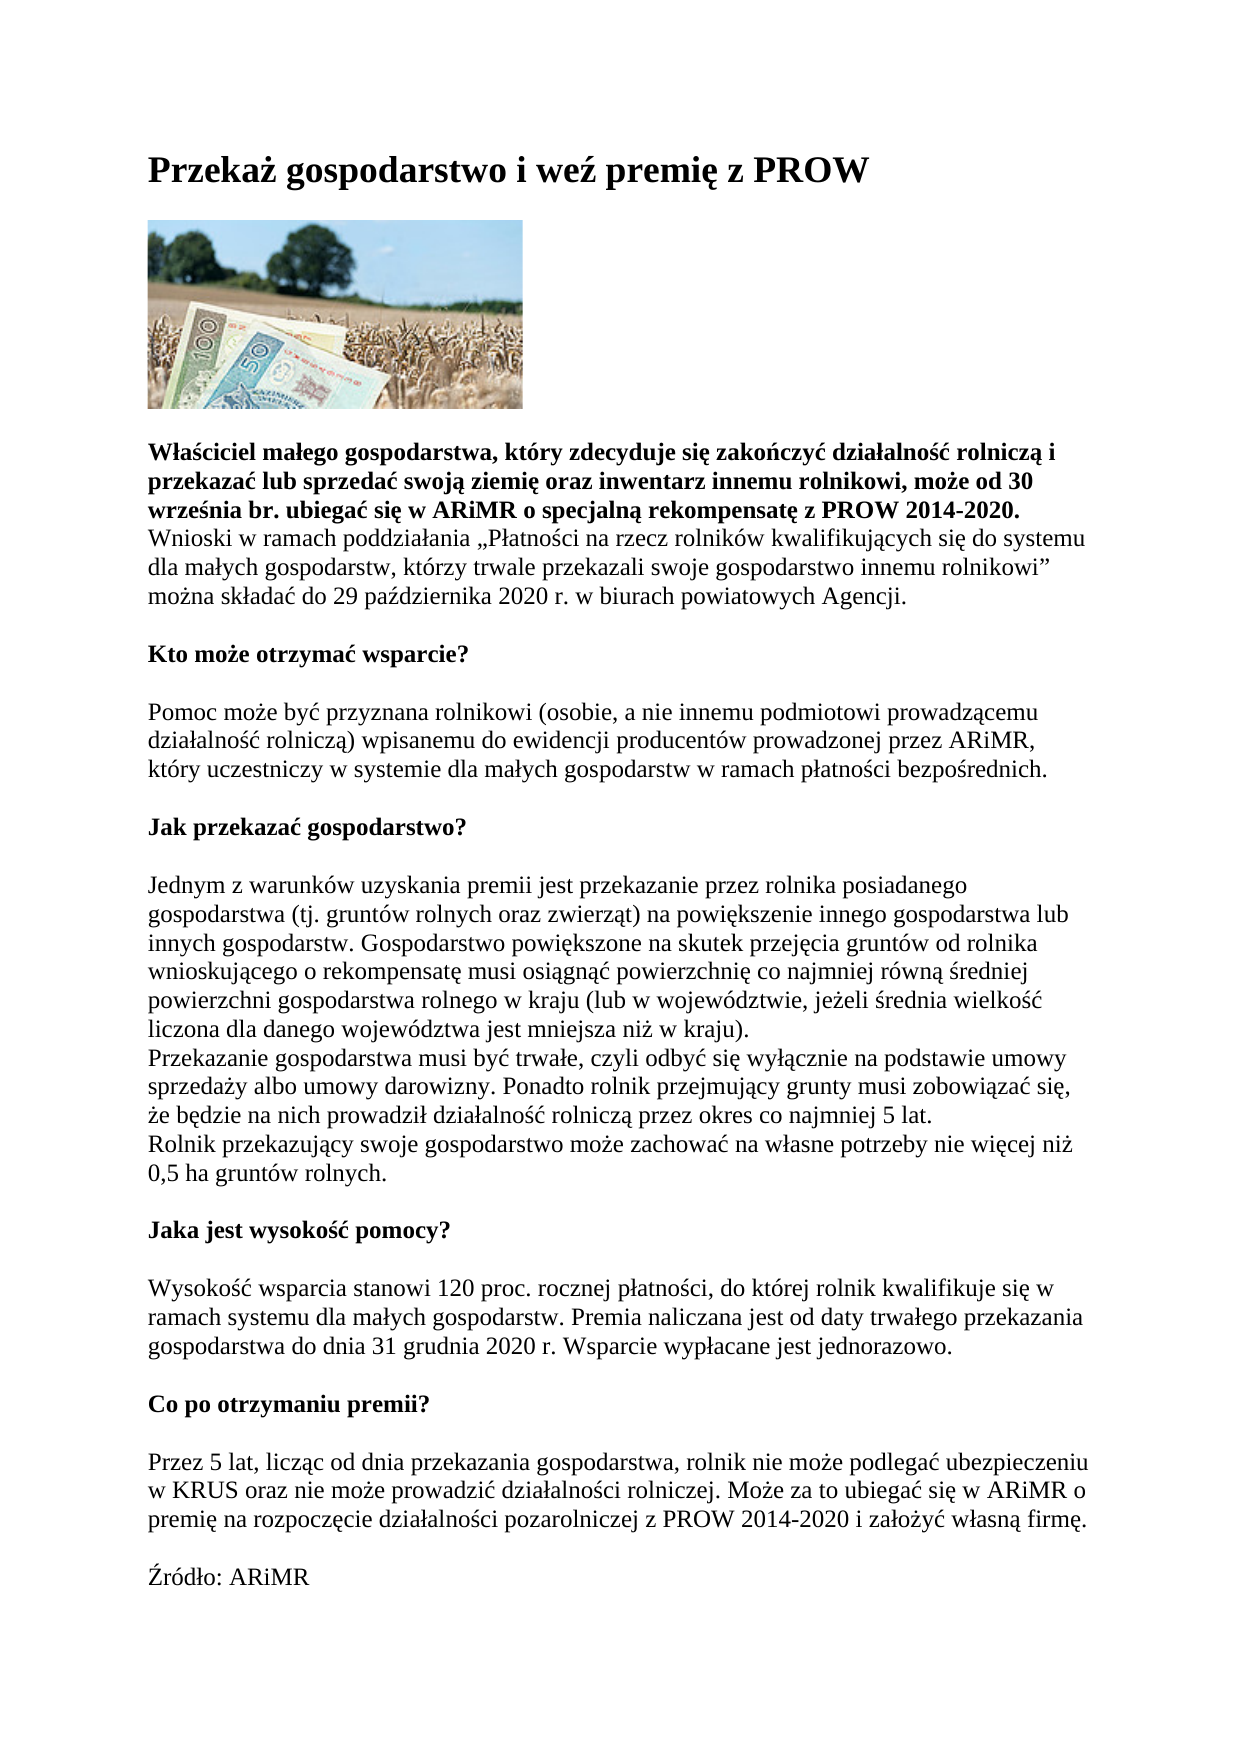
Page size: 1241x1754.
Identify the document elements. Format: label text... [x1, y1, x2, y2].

text Jednym z warunków uzyskania premii jest przekazanie przez rolnika posiadanego gospodarstwa (tj. gruntów rolnych oraz zwierząt) na powiększenie innego gospodarstwa lub innych gospodarstw. Gospodarstwo powiększone na skutek przejęcia gruntów od rolnika wnioskującego o rekompensatę musi osiągnąć powierzchnię co najmniej równą średniej powierzchni gospodarstwa rolnego w kraju (lub w województwie, jeżeli średnia wielkość liczona dla danego województwa jest mniejsza niż w kraju). Przekazanie gospodarstwa musi być trwałe, czyli odbyć się wyłącznie na podstawie umowy sprzedaży albo umowy darowizny. Ponadto rolnik przejmujący grunty musi zobowiązać się, że będzie na nich prowadził działalność rolniczą przez okres co najmniej 5 lat. Rolnik przekazujący swoje gospodarstwo może zachować na własne potrzeby nie więcej niż 0,5 ha gruntów rolnych. [148, 870, 1093, 1186]
text Wysokość wsparcia stanowi 120 proc. rocznej płatności, do której rolnik kwalifikuje się w ramach systemu dla małych gospodarstw. Premia naliczana jest od daty trwałego przekazania gospodarstwa do dnia 31 grudnia 2020 r. Wsparcie wypłacane jest jednorazowo. [148, 1273, 1093, 1360]
text Przez 5 lat, licząc od dnia przekazania gospodarstwa, rolnik nie może podlegać ubezpieczeniu w KRUS oraz nie może prowadzić działalności rolniczej. Może za to ubiegać się w ARiMR o premię na rozpoczęcie działalności pozarolniczej z PROW 2014-2020 i założyć własną firmę. [148, 1447, 1093, 1533]
text Jak przekazać gospodarstwo? [148, 812, 1093, 841]
text Źródło: ARiMR [148, 1562, 1093, 1591]
text Pomoc może być przyznana rolnikowi (osobie, a nie innemu podmiotowi prowadzącemu działalność rolniczą) wpisanemu do ewidencji producentów prowadzonej przez ARiMR, który uczestniczy w systemie dla małych gospodarstw w ramach płatności bezpośrednich. [148, 697, 1093, 783]
text Jaka jest wysokość pomocy? [148, 1216, 1093, 1244]
text Właściciel małego gospodarstwa, który zdecyduje się zakończyć działalność rolniczą i przekazać lub sprzedać swoją ziemię oraz inwentarz innemu rolnikowi, może od 30 września br. ubiegać się w ARiMR o specjalną rekompensatę z PROW 2014-2020. Wnioski w ramach poddziałania „Płatności na rzecz rolników kwalifikujących się do systemu dla małych gospodarstw, którzy trwale przekazali swoje gospodarstwo innemu rolnikowi” można składać do 29 października 2020 r. w biurach powiatowych Agencji. [148, 437, 1093, 610]
text Przekaż gospodarstwo i weź premię z PROW [148, 148, 1093, 191]
text Co po otrzymaniu premii? [148, 1389, 1093, 1418]
text Kto może otrzymać wsparcie? [148, 639, 1093, 668]
picture [147, 220, 523, 409]
